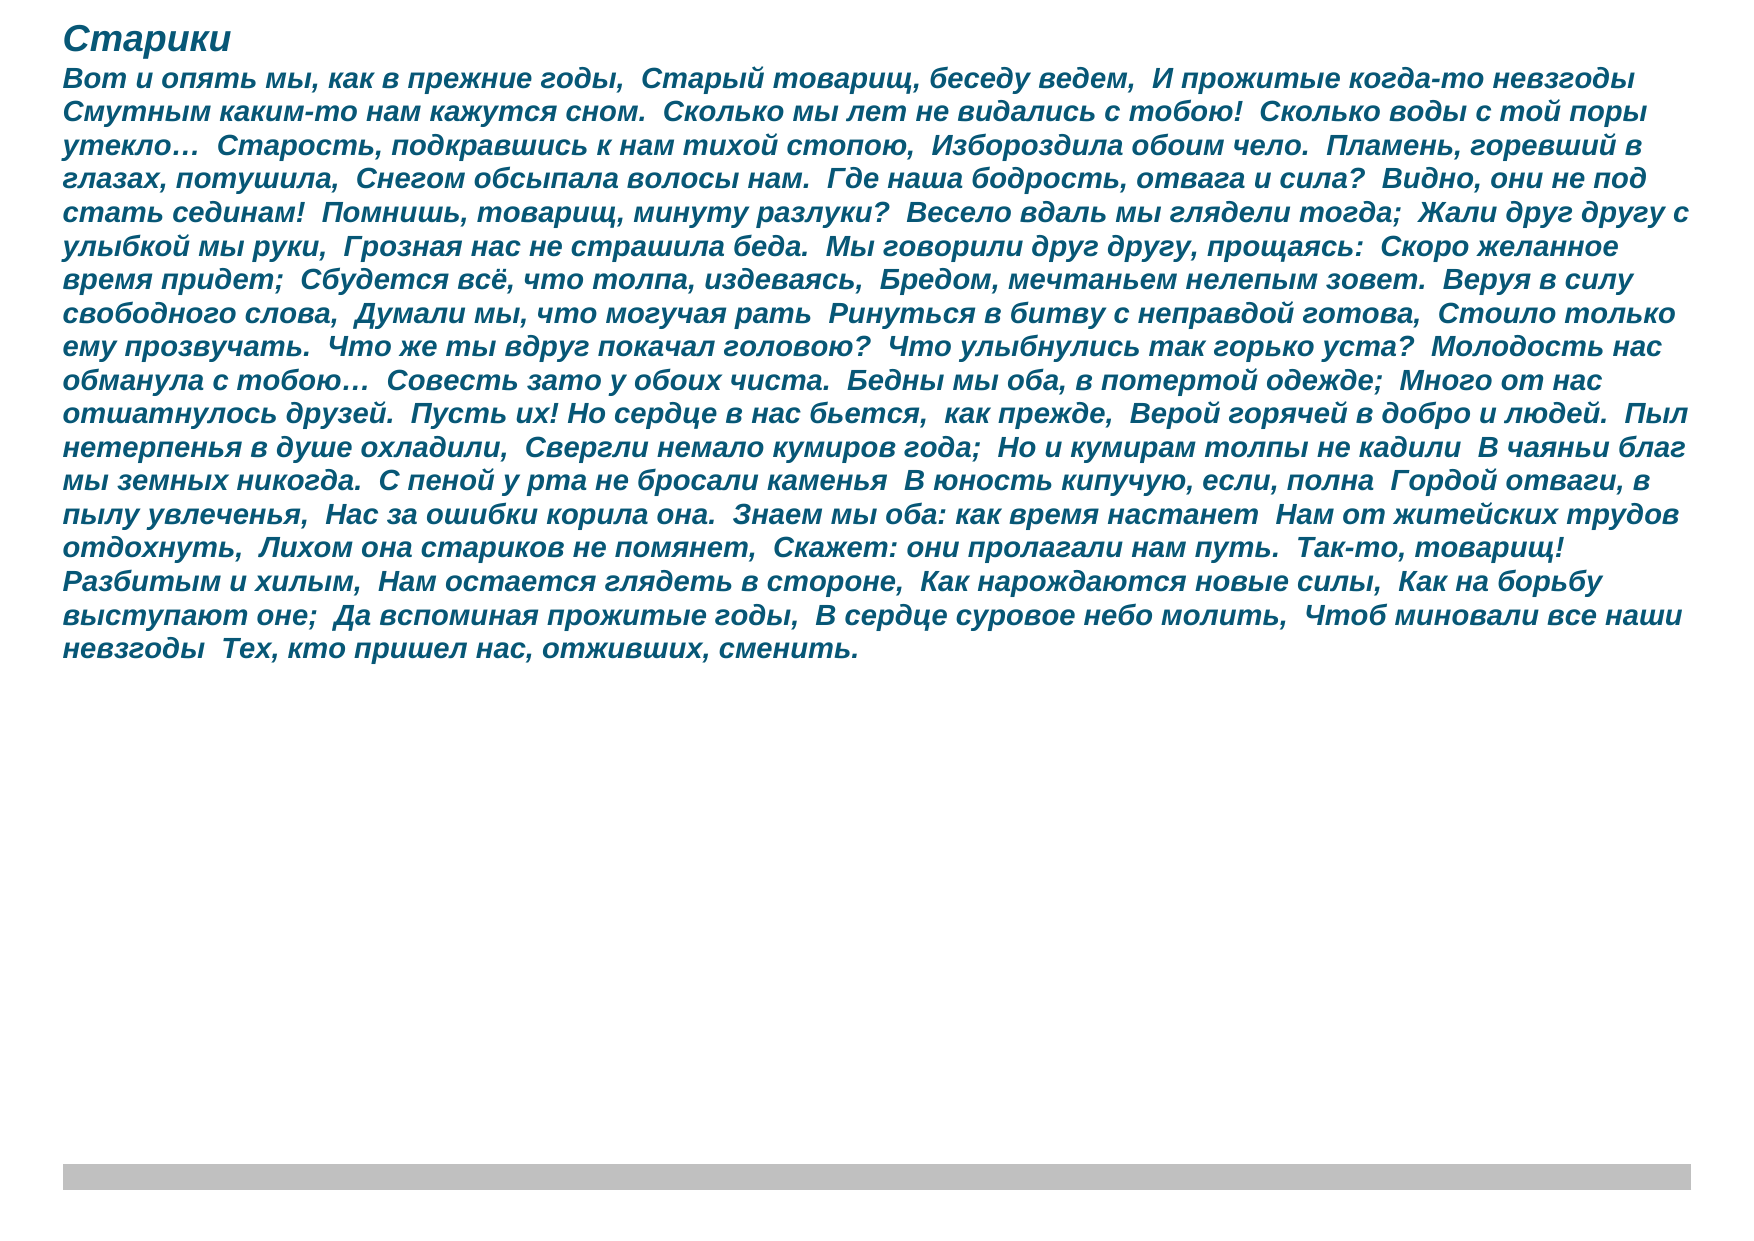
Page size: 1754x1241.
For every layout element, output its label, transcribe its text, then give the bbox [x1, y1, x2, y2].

subtitle Старики [62, 17, 1691, 60]
text Вот и опять мы, как в прежние годы, [62, 61, 1691, 664]
